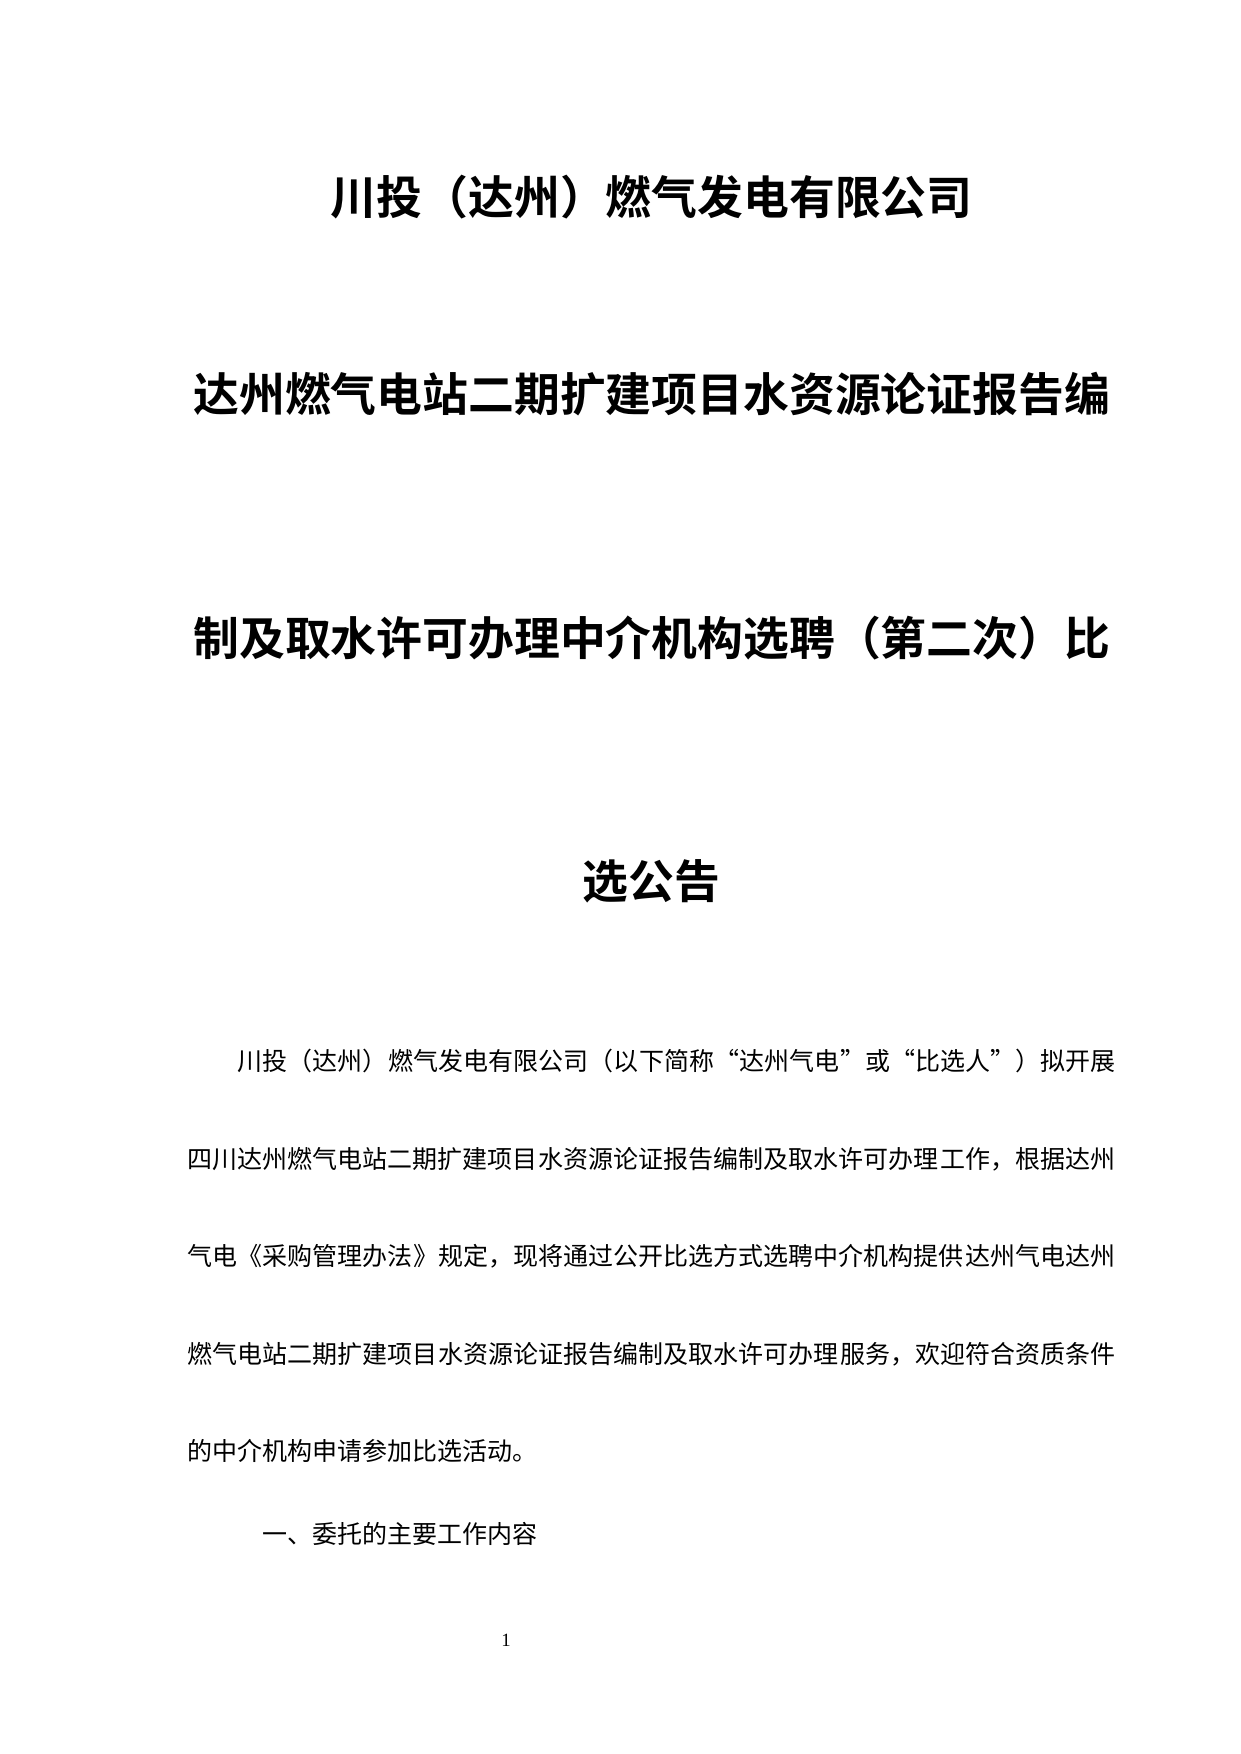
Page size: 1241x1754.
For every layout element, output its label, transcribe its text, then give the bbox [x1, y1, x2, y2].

text 一、委托的主要工作内容 [187, 1500, 1116, 1565]
text 川投（达州）燃气发电有限公司 [187, 146, 1116, 243]
text 川投（达州）燃气发电有限公司（以下简称“达州气电”或“比选人”）拟开展四川达州燃气电站二期扩建项目水资源论证报告编制及取水许可办理工作，根据达州气电《采购管理办法》规定，现将通过公开比选方式选聘中介机构提供达州气电达州燃气电站二期扩建项目水资源论证报告编制及取水许可办理服务，欢迎符合资质条件的中介机构申请参加比选活动。 [187, 1027, 1116, 1482]
text 达州燃气电站二期扩建项目水资源论证报告编制及取水许可办理中介机构选聘（第二次）比选公告 [187, 343, 1116, 928]
